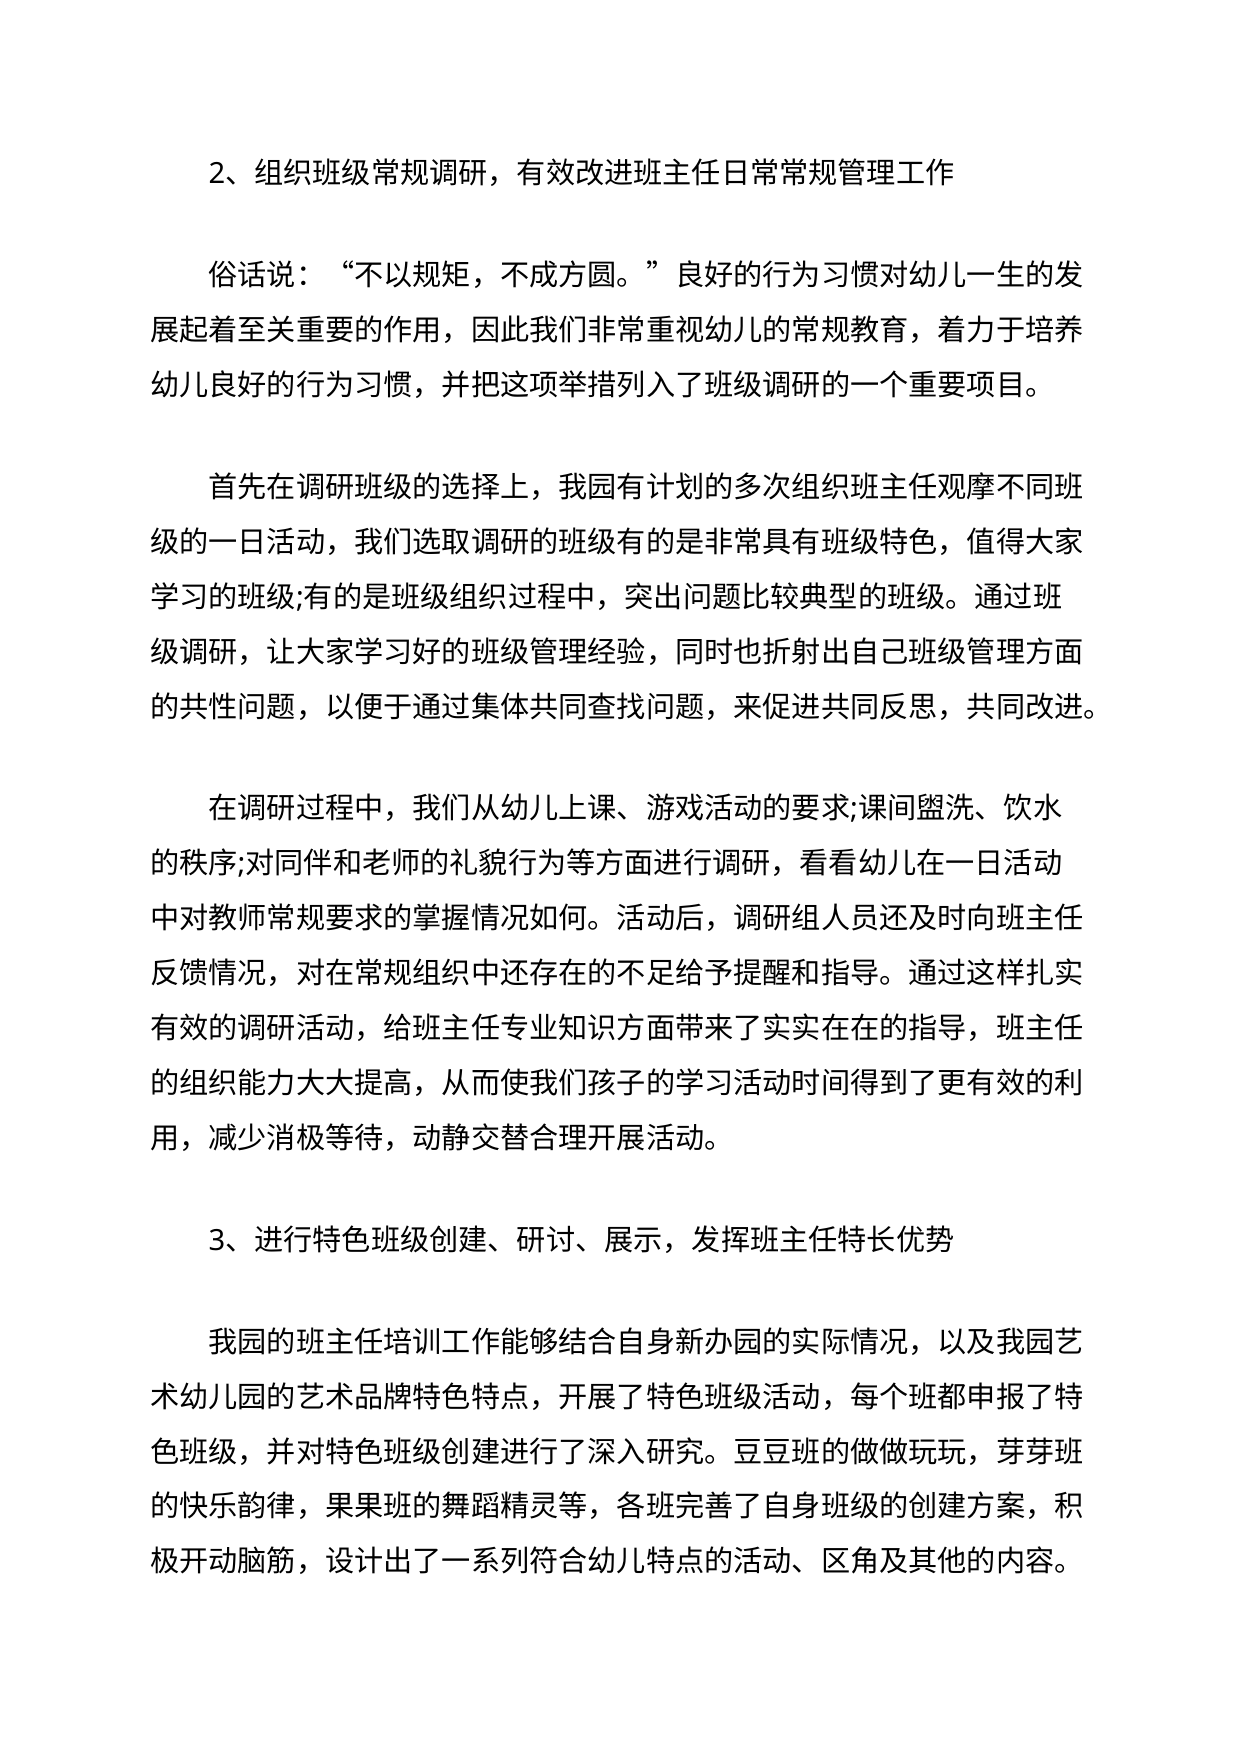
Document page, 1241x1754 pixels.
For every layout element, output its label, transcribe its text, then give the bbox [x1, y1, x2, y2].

text 3、进行特色班级创建、研讨、展示，发挥班主任特长优势 [150, 1216, 1090, 1259]
text 在调研过程中，我们从幼儿上课、游戏活动的要求;课间盥洗、饮水的秩序;对同伴和老师的礼貌行为等方面进行调研，看看幼儿在一日活动中对教师常规要求的掌握情况如何。活动后，调研组人员还及时向班主任反馈情况，对在常规组织中还存在的不足给予提醒和指导。通过这样扎实有效的调研活动，给班主任专业知识方面带来了实实在在的指导，班主任的组织能力大大提高，从而使我们孩子的学习活动时间得到了更有效的利用，减少消极等待，动静交替合理开展活动。 [150, 785, 1090, 1157]
text 首先在调研班级的选择上，我园有计划的多次组织班主任观摩不同班级的一日活动，我们选取调研的班级有的是非常具有班级特色，值得大家学习的班级;有的是班级组织过程中，突出问题比较典型的班级。通过班级调研，让大家学习好的班级管理经验，同时也折射出自己班级管理方面的共性问题，以便于通过集体共同查找问题，来促进共同反思，共同改进。 [150, 463, 1090, 726]
text 俗话说：“不以规矩，不成方圆。”良好的行为习惯对幼儿一生的发展起着至关重要的作用，因此我们非常重视幼儿的常规教育，着力于培养幼儿良好的行为习惯，并把这项举措列入了班级调研的一个重要项目。 [150, 252, 1090, 404]
text 我园的班主任培训工作能够结合自身新办园的实际情况，以及我园艺术幼儿园的艺术品牌特色特点，开展了特色班级活动，每个班都申报了特色班级，并对特色班级创建进行了深入研究。豆豆班的做做玩玩，芽芽班的快乐韵律，果果班的舞蹈精灵等，各班完善了自身班级的创建方案，积极开动脑筋，设计出了一系列符合幼儿特点的活动、区角及其他的内容。 [150, 1318, 1090, 1580]
text 2、组织班级常规调研，有效改进班主任日常常规管理工作 [150, 150, 1090, 192]
